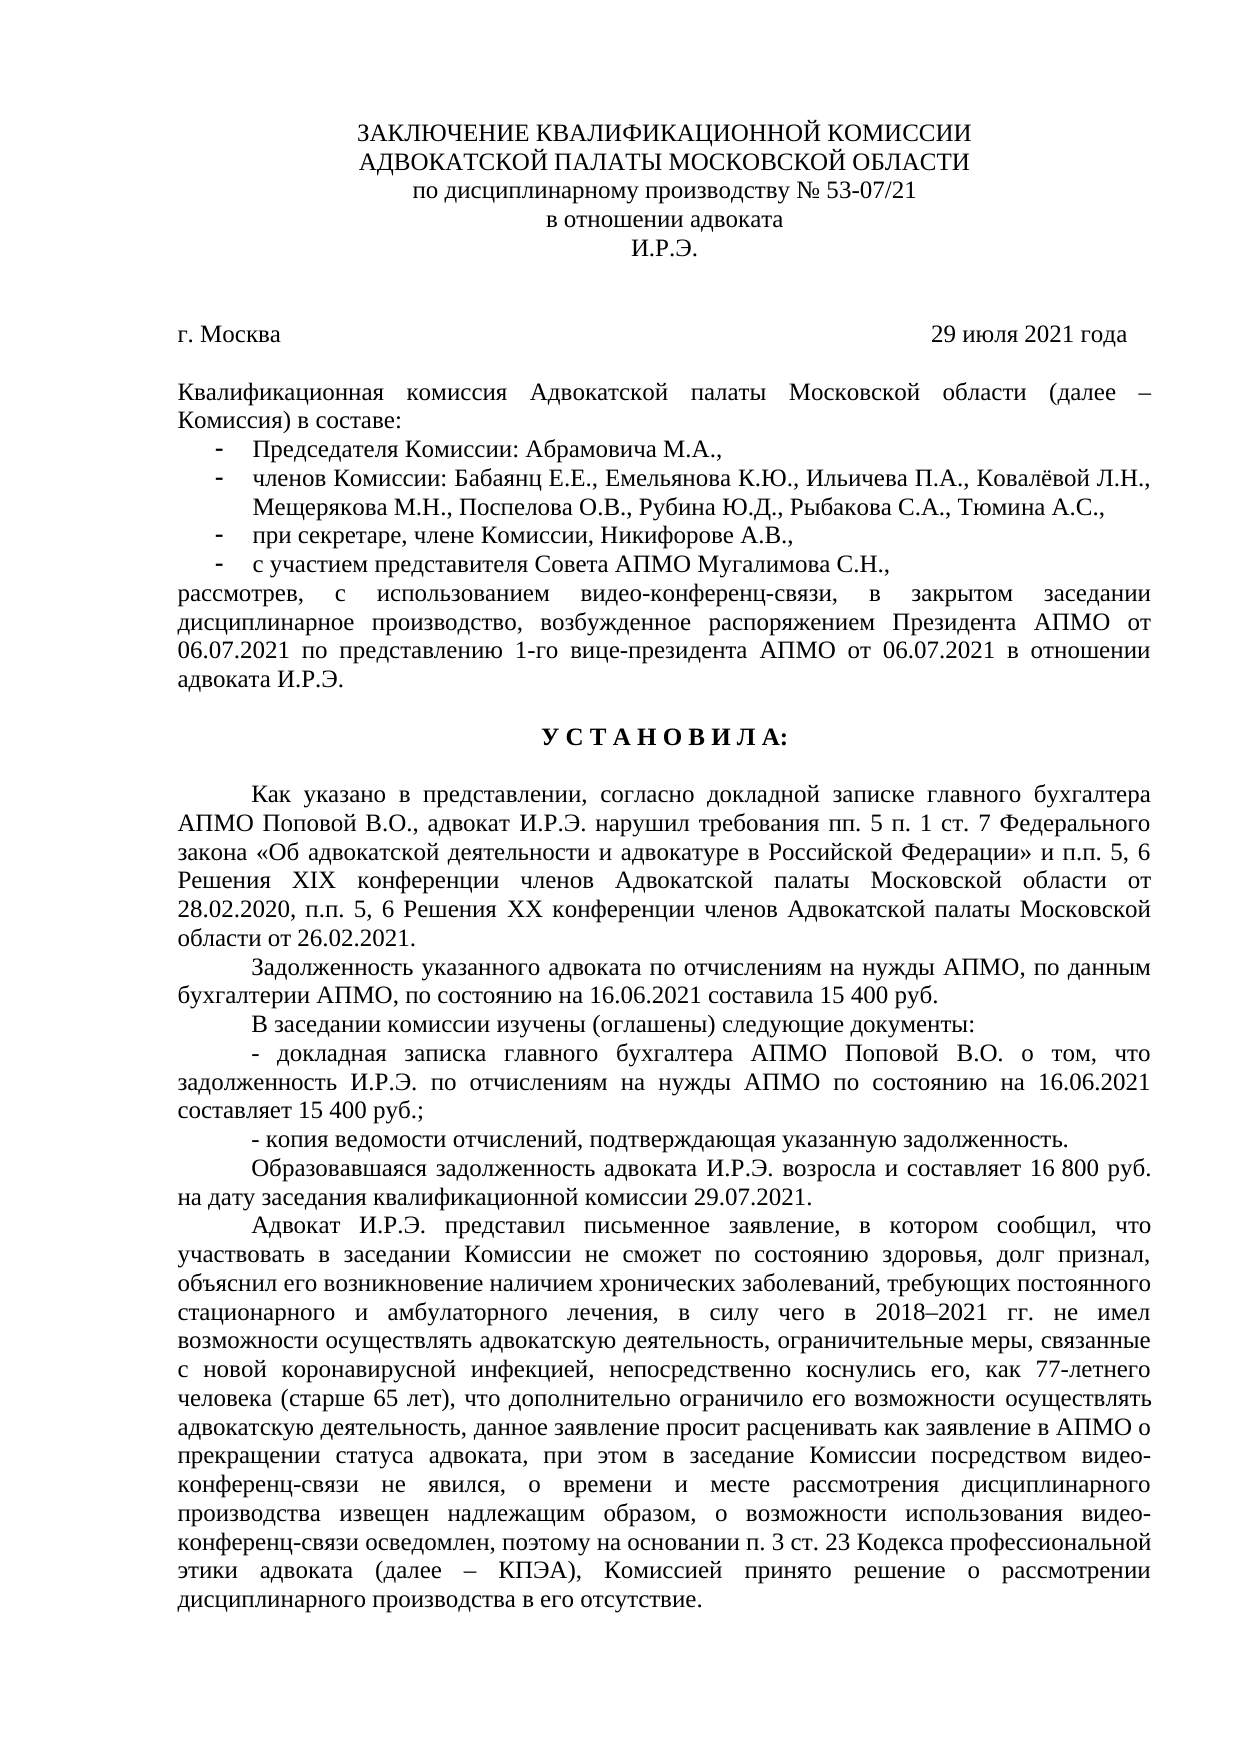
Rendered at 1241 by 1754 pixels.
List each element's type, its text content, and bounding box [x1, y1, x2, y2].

text рассмотрев, с использованием видео-конференц-связи, в закрытом заседании дисциплинарное производство, возбужденное распоряжением Президента АПМО от 06.07.2021 по представлению 1-го вице-президента АПМО от 06.07.2021 в отношении адвоката И.Р.Э. [177, 578, 1152, 693]
list с участием представителя Совета АПМО Мугалимова С.Н., [215, 549, 1152, 578]
text Задолженность указанного адвоката по отчислениям на нужды АПМО, по данным бухгалтерии АПМО, по состоянию на 16.06.2021 составила 15 400 руб. [177, 952, 1152, 1009]
text Образовавшаяся задолженность адвоката И.Р.Э. возросла и составляет 16 800 руб. на дату заседания квалификационной комиссии 29.07.2021. [177, 1153, 1152, 1211]
text Квалификационная комиссия Адвокатской палаты Московской области (далее – Комиссия) в составе: [177, 377, 1152, 434]
text И.Р.Э. [177, 233, 1152, 262]
text г. Москва 29 июля 2021 года [177, 319, 1152, 348]
text по дисциплинарному производству № 53-07/21 [177, 176, 1152, 204]
text В заседании комиссии изучены (оглашены) следующие документы: [177, 1009, 1152, 1038]
text - докладная записка главного бухгалтера АПМО Поповой В.О. о том, что задолженность И.Р.Э. по отчислениям на нужды АПМО по состоянию на 16.06.2021 составляет 15 400 руб.; [177, 1038, 1152, 1124]
list Председателя Комиссии: Абрамовича М.А., [215, 434, 1152, 463]
text Как указано в представлении, согласно докладной записке главного бухгалтера АПМО Поповой В.О., адвокат И.Р.Э. нарушил требования пп. 5 п. 1 ст. 7 Федерального закона «Об адвокатской деятельности и адвокатуре в Российской Федерации» и п.п. 5, 6 Решения XIX конференции членов Адвокатской палаты Московской области от 28.02.2020, п.п. 5, 6 Решения XX конференции членов Адвокатской палаты Московской области от 26.02.2021. [177, 779, 1152, 952]
text АДВОКАТСКОЙ ПАЛАТЫ МОСКОВСКОЙ ОБЛАСТИ [177, 147, 1152, 176]
text У С Т А Н О В И Л А: [177, 722, 1152, 751]
text Адвокат И.Р.Э. представил письменное заявление, в котором сообщил, что участвовать в заседании Комиссии не сможет по состоянию здоровья, долг признал, объяснил его возникновение наличием хронических заболеваний, требующих постоянного стационарного и амбулаторного лечения, в силу чего в 2018–2021 гг. не имел возможности осуществлять адвокатскую деятельность, ограничительные меры, связанные с новой коронавирусной инфекцией, непосредственно коснулись его, как 77-летнего человека (старше 65 лет), что дополнительно ограничило его возможности осуществлять адвокатскую деятельность, данное заявление просит расценивать как заявление в АПМО о прекращении статуса адвоката, при этом в заседание Комиссии посредством видео-конференц-связи не явился, о времени и месте рассмотрения дисциплинарного производства извещен надлежащим образом, о возможности использования видео-конференц-связи осведомлен, поэтому на основании п. 3 ст. 23 Кодекса профессиональной этики адвоката (далее – КПЭА), Комиссией принято решение о рассмотрении дисциплинарного производства в его отсутствие. [177, 1211, 1152, 1613]
text в отношении адвоката [177, 204, 1152, 233]
text - копия ведомости отчислений, подтверждающая указанную задолженность. [177, 1124, 1152, 1153]
list при секретаре, члене Комиссии, Никифорове А.В., [215, 521, 1152, 549]
list членов Комиссии: Бабаянц Е.Е., Емельянова К.Ю., Ильичева П.А., Ковалёвой Л.Н., Мещерякова М.Н., Поспелова О.В., Рубина Ю.Д., Рыбакова С.А., Тюмина А.С., [215, 463, 1152, 521]
text ЗАКЛЮЧЕНИЕ КВАЛИФИКАЦИОННОЙ КОМИССИИ [177, 118, 1152, 147]
